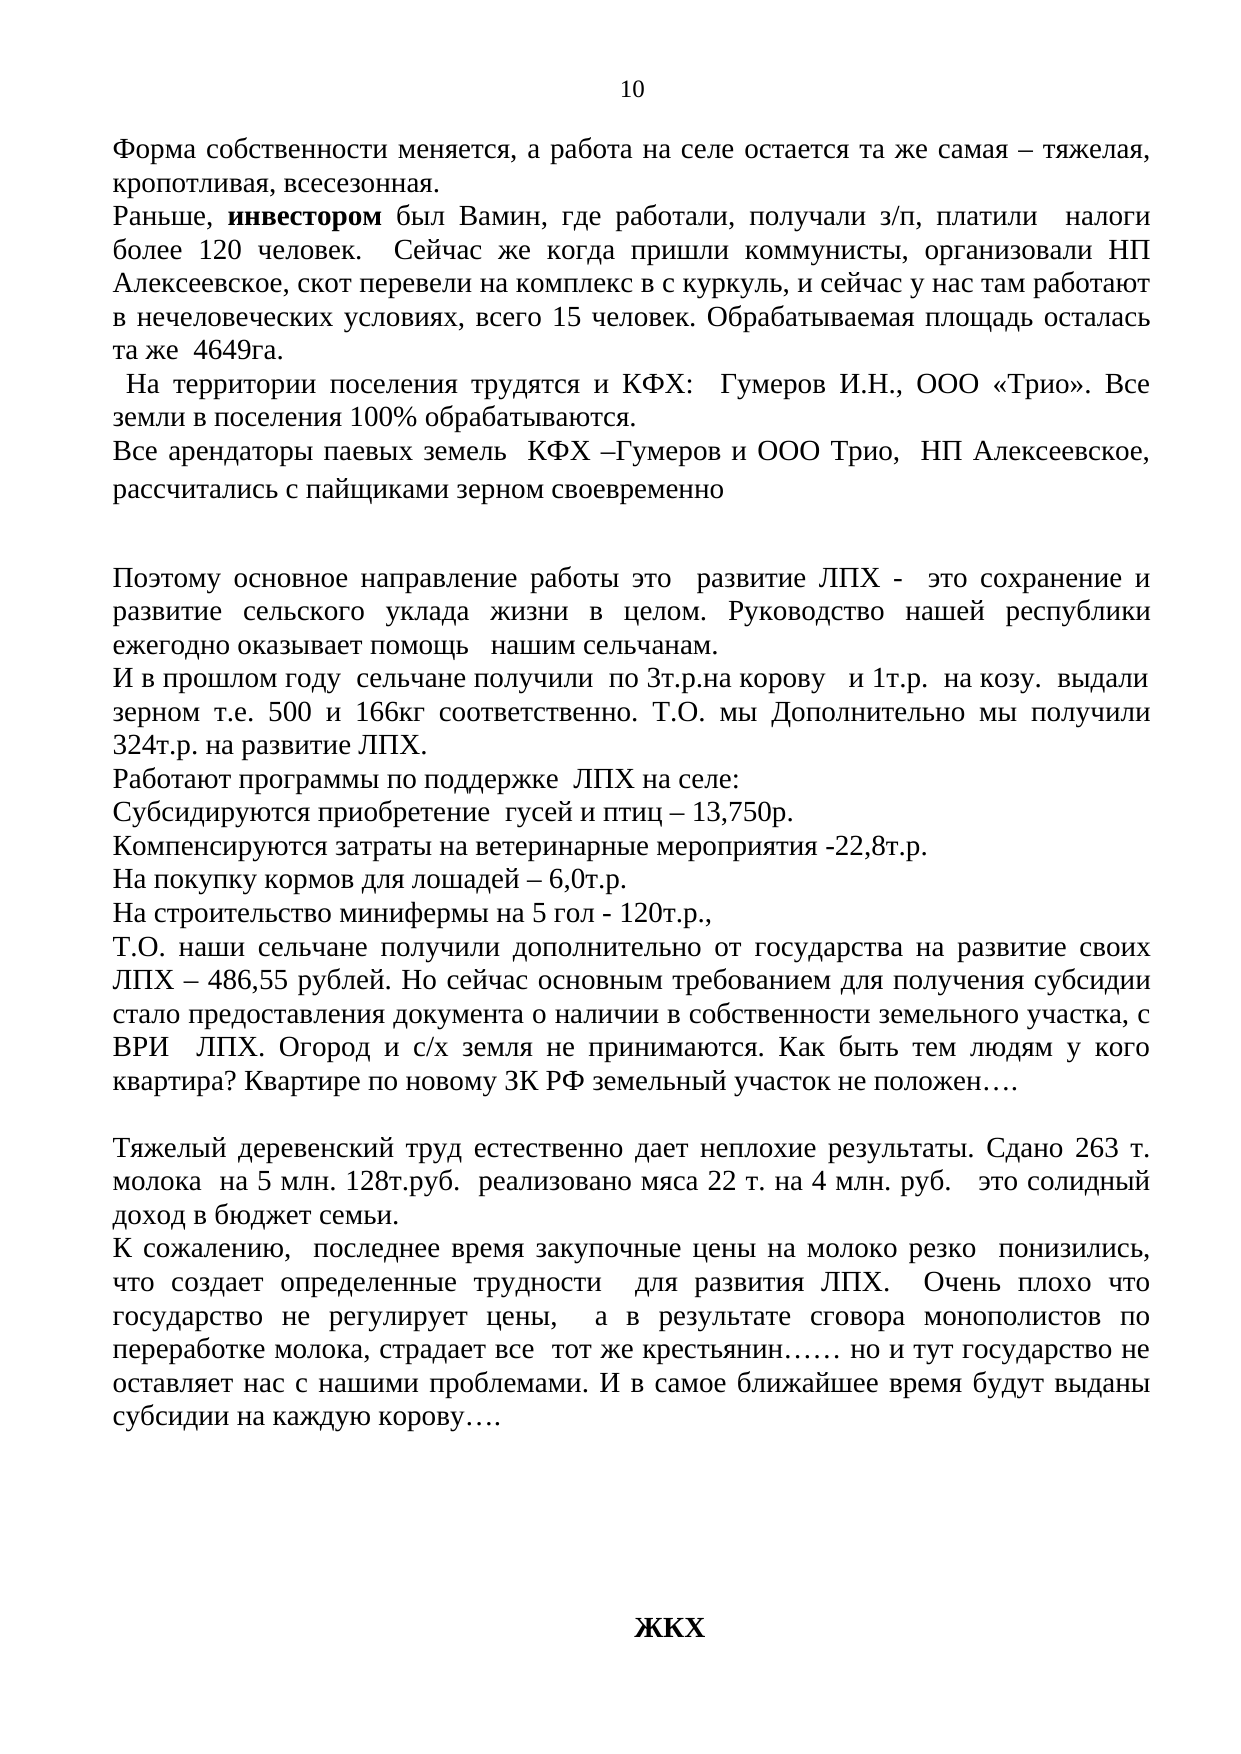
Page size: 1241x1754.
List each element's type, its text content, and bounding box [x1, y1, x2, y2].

text На территории поселения трудятся и КФХ: Гумеров И.Н., ООО «Трио». Все земли в поселения 100% обрабатываются. [112, 366, 1152, 433]
text На строительство минифермы на 5 гол - 120т.р., [112, 895, 1152, 929]
text К сожалению, последнее время закупочные цены на молоко резко понизились, что создает определенные трудности для развития ЛПХ. Очень плохо что государство не регулирует цены, а в результате сговора монополистов по переработке молока, страдает все тот же крестьянин…… но и тут государство не оставляет нас с нашими проблемами. И в самое ближайшее время будут выданы субсидии на каждую корову…. [112, 1231, 1152, 1432]
text И в прошлом году сельчане получили по 3т.р.на корову и 1т.р. на козу. выдали зерном т.е. 500 и 166кг соответственно. Т.О. мы Дополнительно мы получили 324т.р. на развитие ЛПХ. [112, 660, 1152, 761]
text Субсидируются приобретение гусей и птиц – 13,750р. [112, 794, 1152, 828]
text На покупку кормов для лошадей – 6,0т.р. [112, 862, 1152, 895]
text Поэтому основное направление работы это развитие ЛПХ - это сохранение и развитие сельского уклада жизни в целом. Руководство нашей республики ежегодно оказывает помощь нашим сельчанам. [112, 560, 1152, 660]
text Раньше, инвестором был Вамин, где работали, получали з/п, платили налоги более 120 человек. Сейчас же когда пришли коммунисты, организовали НП Алексеевское, скот перевели на комплекс в с куркуль, и сейчас у нас там работают в нечеловеческих условиях, всего 15 человек. Обрабатываемая площадь осталась та же 4649га. [112, 198, 1152, 366]
text Работают программы по поддержке ЛПХ на селе: [112, 761, 1152, 794]
text Все арендаторы паевых земель КФХ –Гумеров и ООО Трио, НП Алексеевское, рассчитались с пайщиками зерном своевременно [112, 433, 1152, 505]
text ЖКХ [187, 1610, 1152, 1643]
text Компенсируются затраты на ветеринарные мероприятия -22,8т.р. [112, 828, 1152, 862]
text Тяжелый деревенский труд естественно дает неплохие результаты. Сдано 263 т. молока на 5 млн. 128т.руб. реализовано мяса 22 т. на 4 млн. руб. это солидный доход в бюджет семьи. [112, 1130, 1152, 1231]
text Т.О. наши сельчане получили дополнительно от государства на развитие своих ЛПХ – 486,55 рублей. Но сейчас основным требованием для получения субсидии стало предоставления документа о наличии в собственности земельного участка, с ВРИ ЛПХ. Огород и с/х земля не принимаются. Как быть тем людям у кого квартира? Квартире по новому ЗК РФ земельный участок не положен…. [112, 929, 1152, 1096]
text Форма собственности меняется, а работа на селе остается та же самая – тяжелая, кропотливая, всесезонная. [112, 131, 1152, 198]
